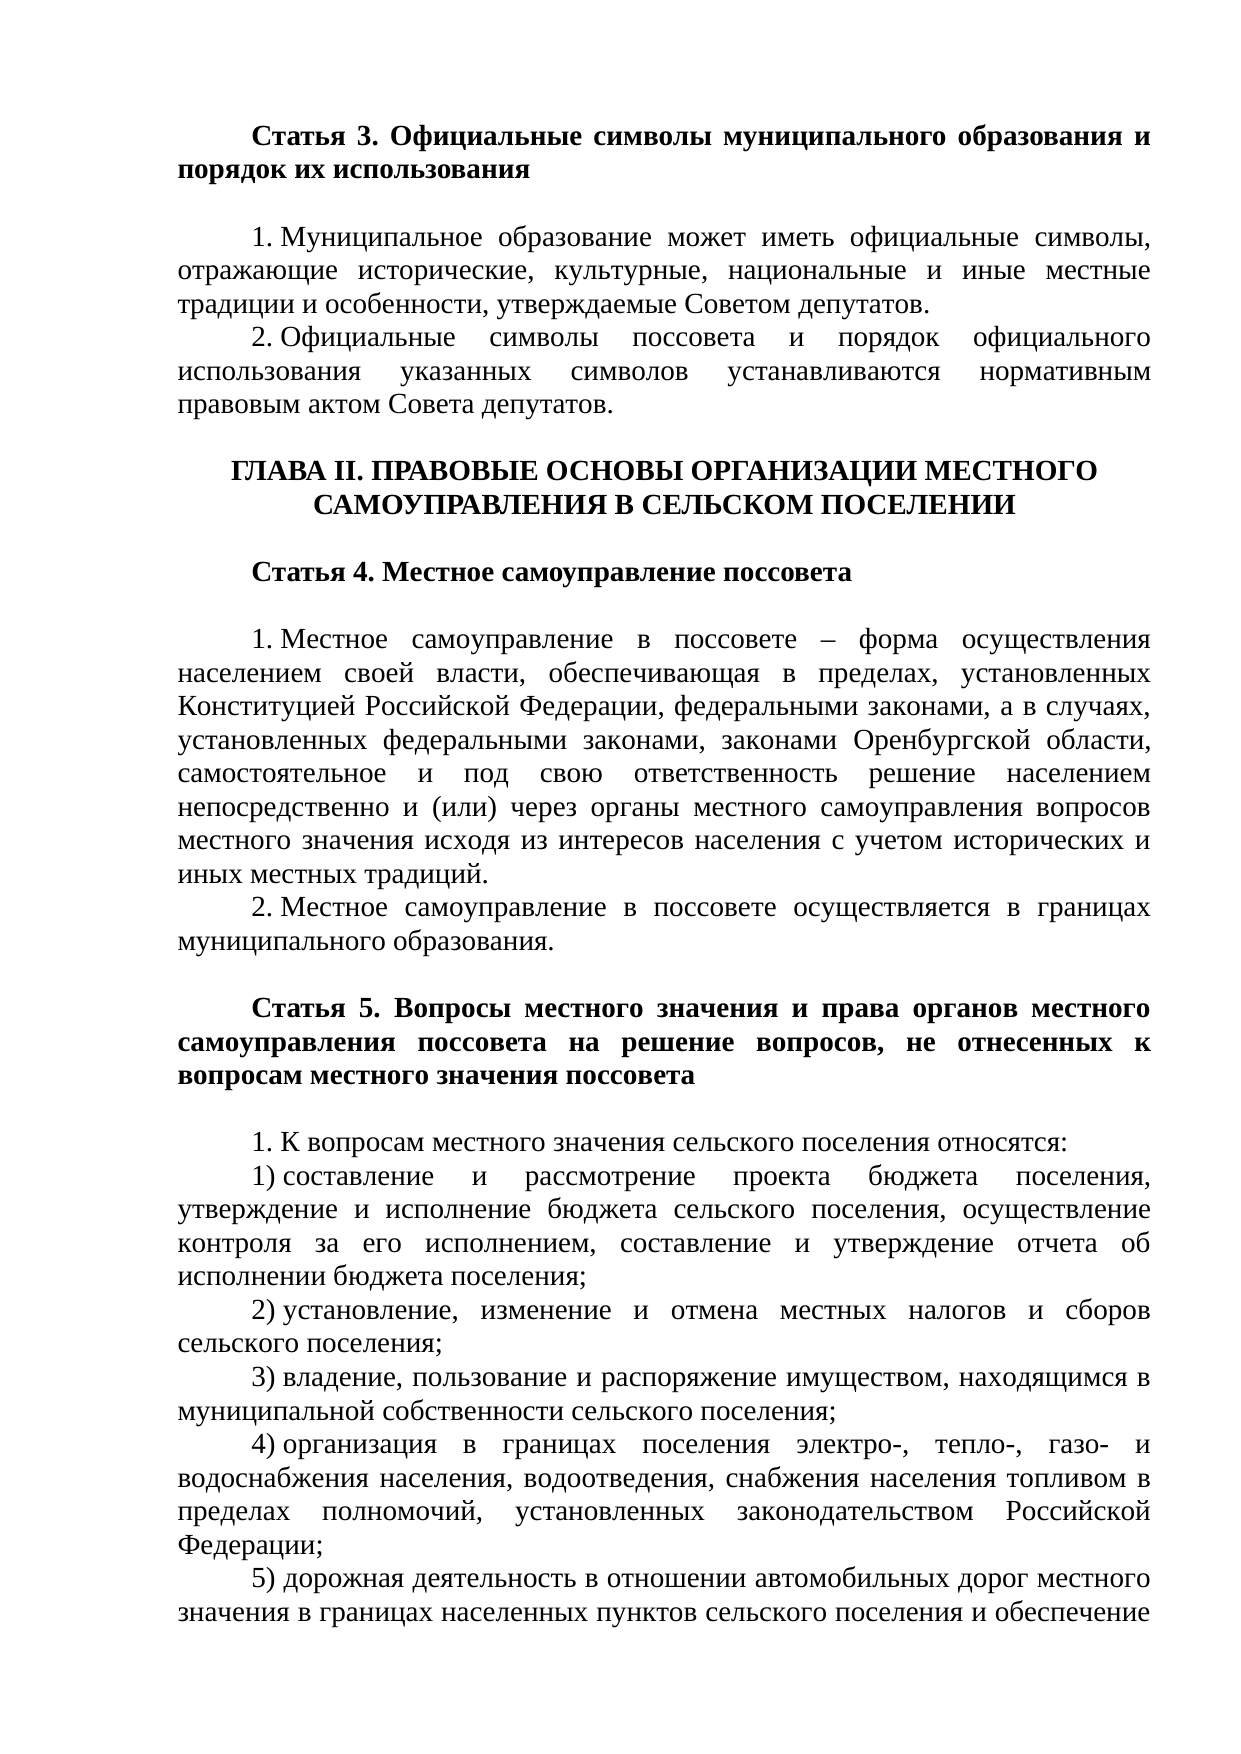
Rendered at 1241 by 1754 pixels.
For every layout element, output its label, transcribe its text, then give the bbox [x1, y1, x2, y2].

text Статья 5. Вопросы местного значения и права органов местного самоуправления поссовета на решение вопросов, не отнесенных к вопросам местного значения поссовета [177, 990, 1152, 1091]
text 4) организация в границах поселения электро-, тепло-, газо- и водоснабжения населения, водоотведения, снабжения населения топливом в пределах полномочий, установленных законодательством Российской Федерации; [177, 1426, 1152, 1560]
text 1) составление и рассмотрение проекта бюджета поселения, утверждение и исполнение бюджета сельского поселения, осуществление контроля за его исполнением, составление и утверждение отчета об исполнении бюджета поселения; [177, 1158, 1152, 1292]
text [177, 1560, 1152, 1627]
text 1. К вопросам местного значения сельского поселения относятся: [177, 1124, 1152, 1158]
text 3) владение, пользование и распоряжение имуществом, находящимся в муниципальной собственности сельского поселения; [177, 1359, 1152, 1426]
text 2) установление, изменение и отмена местных налогов и сборов сельского поселения; [177, 1292, 1152, 1359]
text 2. Местное самоуправление в поссовете осуществляется в границах муниципального образования. [177, 889, 1152, 957]
text Статья 3. Официальные символы муниципального образования и порядок их использования [177, 118, 1152, 185]
text 1. Местное самоуправление в поссовете – форма осуществления населением своей власти, обеспечивающая в пределах, установленных Конституцией Российской Федерации, федеральными законами, а в случаях, установленных федеральными законами, законами Оренбургской области, самостоятельное и под свою ответственность решение населением непосредственно и (или) через органы местного самоуправления вопросов местного значения исходя из интересов населения с учетом исторических и иных местных традиций. [177, 621, 1152, 889]
text 1. Муниципальное образование может иметь официальные символы, отражающие исторические, культурные, национальные и иные местные традиции и особенности, утверждаемые Советом депутатов. [177, 219, 1152, 319]
text ГЛАВА II. Правовые основы организации местного самоуправления в сельском поселении [177, 453, 1152, 521]
text 2. Официальные символы поссовета и порядок официального использования указанных символов устанавливаются нормативным правовым актом Совета депутатов. [177, 319, 1152, 420]
text Статья 4. Местное самоуправление поссовета [177, 554, 1152, 588]
